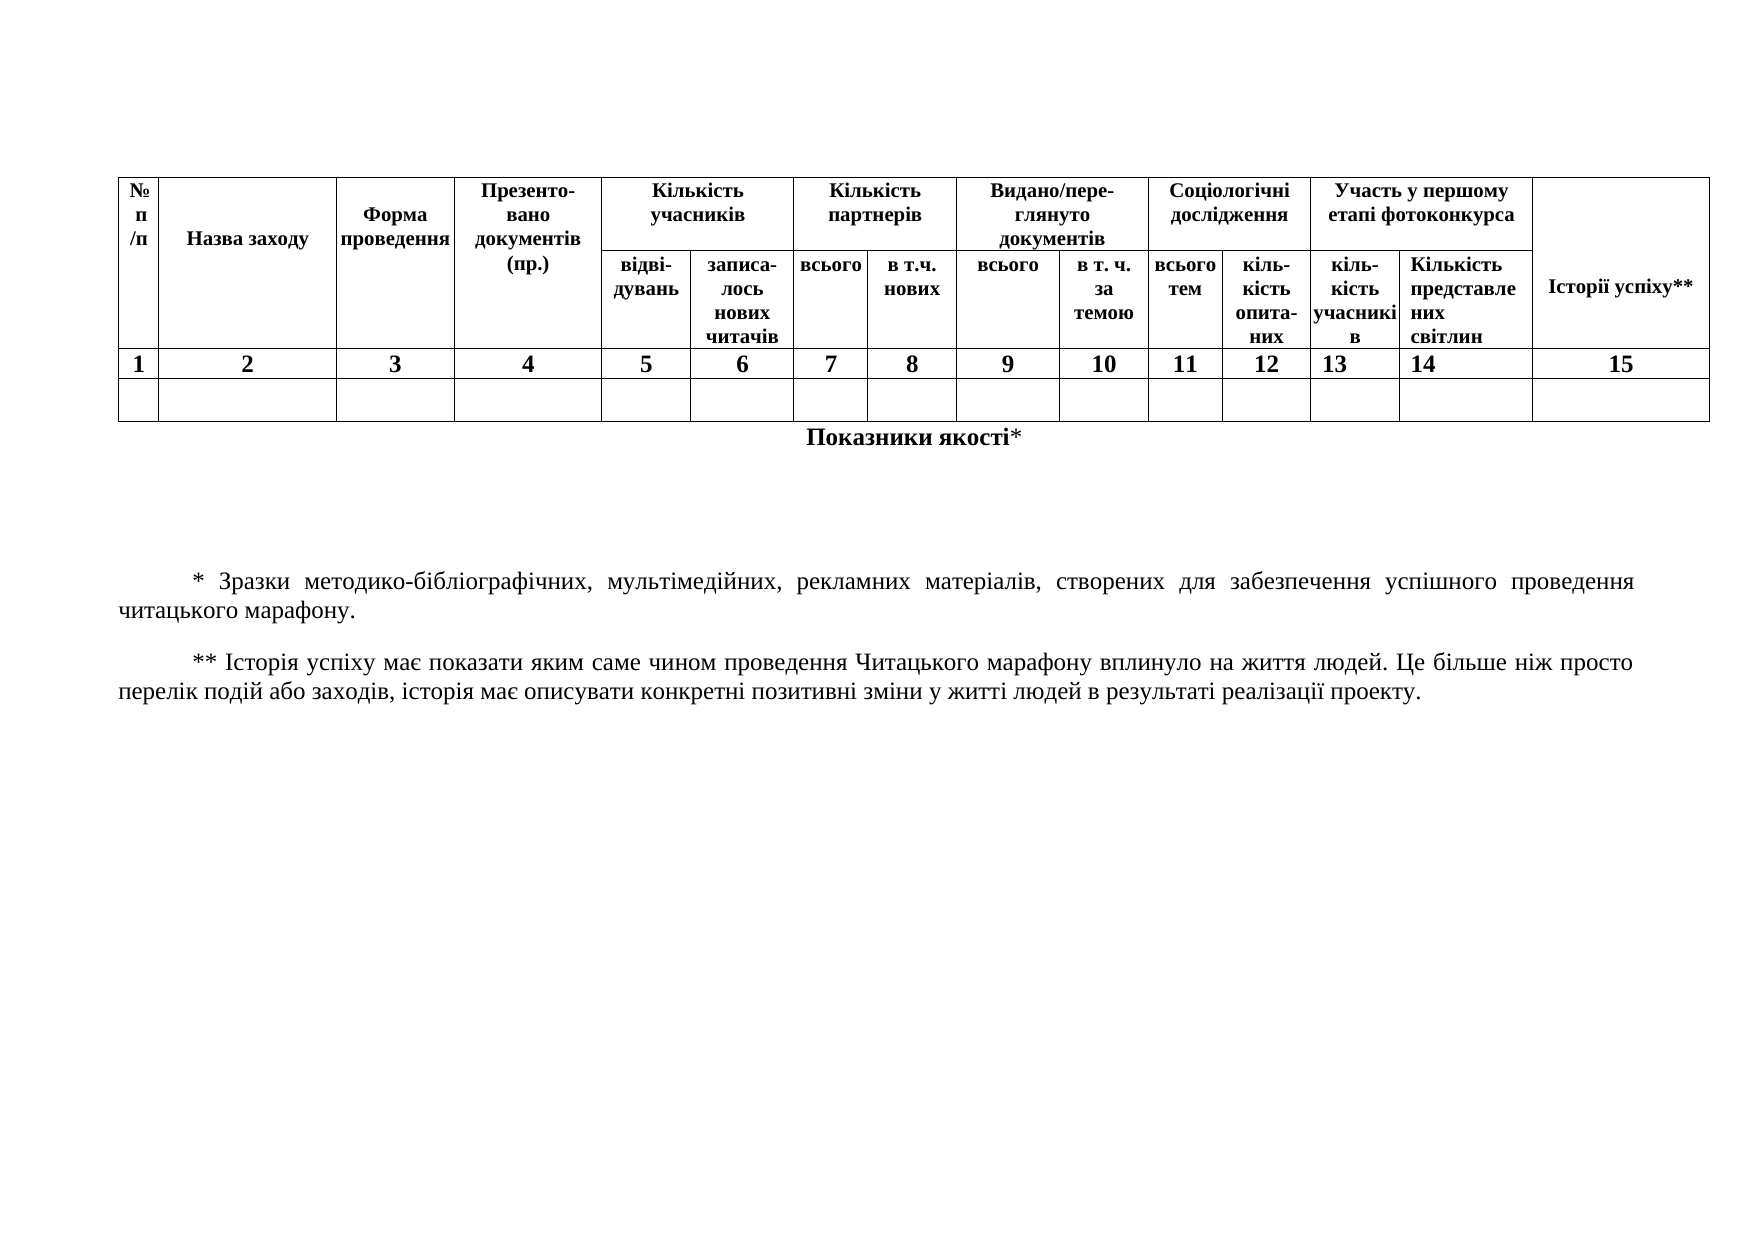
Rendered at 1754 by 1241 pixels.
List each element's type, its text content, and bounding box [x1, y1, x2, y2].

table_cell [119, 379, 158, 421]
table_cell [602, 379, 690, 421]
table_cell [1311, 379, 1399, 421]
table_cell 9 [957, 349, 1059, 377]
table_cell 14 [1400, 349, 1532, 377]
table_cell всього [794, 251, 867, 348]
table_cell [1400, 379, 1532, 421]
table_cell [691, 379, 793, 421]
table_cell [1149, 379, 1222, 421]
table_cell [794, 379, 867, 421]
table_cell [1060, 379, 1148, 421]
table_cell всього [957, 251, 1059, 348]
table_cell 10 [1060, 349, 1148, 377]
table_cell 12 [1223, 349, 1310, 377]
table_header Кількість учасників [602, 178, 793, 250]
table_header Презенто-вано документів (пр.) [455, 178, 601, 348]
table_cell [455, 379, 601, 421]
text ** Історія успіху має показати яким саме чином проведення Читацького марафону вплинуло на життя людей. Це більше ніж просто перелік подій або заходів, історія має описувати конкретні позитивні зміни у житті людей в результаті реалізації проекту. [118, 647, 1636, 705]
table_header Кількість партнерів [794, 178, 956, 250]
text Показники якості* [118, 422, 1636, 451]
table_cell 4 [455, 349, 601, 377]
table_cell Кількість представлених світлин [1400, 251, 1532, 348]
table_cell 11 [1149, 349, 1222, 377]
table_cell 3 [337, 349, 454, 377]
table_cell [1533, 379, 1709, 421]
table_header Участь у першому етапі фотоконкурса [1311, 178, 1532, 250]
table_cell в т. ч. за темою [1060, 251, 1148, 348]
table_cell в т.ч. нових [868, 251, 956, 348]
table_header Соціологічні дослідження [1149, 178, 1310, 250]
table_cell [337, 379, 454, 421]
table_cell всього тем [1149, 251, 1222, 348]
table_cell 1 [119, 349, 158, 377]
table_cell 15 [1533, 349, 1709, 377]
table_header Історії успіху** [1533, 178, 1709, 348]
table_cell відві-дувань [602, 251, 690, 348]
table_cell [159, 379, 336, 421]
table_cell [957, 379, 1059, 421]
table_header Видано/пере-глянуто документів [957, 178, 1148, 250]
table_cell кіль-кість учасників [1311, 251, 1399, 348]
table_cell 5 [602, 349, 690, 377]
table_header Форма проведення [337, 178, 454, 348]
table_cell 8 [868, 349, 956, 377]
table_header № п/п [119, 178, 158, 348]
table_cell 7 [794, 349, 867, 377]
table_cell кіль-кість опита-них [1223, 251, 1310, 348]
table_cell 6 [691, 349, 793, 377]
table_header Назва заходу [159, 178, 336, 348]
table_cell [1223, 379, 1310, 421]
table_cell [868, 379, 956, 421]
table_cell 2 [159, 349, 336, 377]
text * Зразки методико-бібліографічних, мультімедійних, рекламних матеріалів, створених для забезпечення успішного проведення читацького марафону. [118, 566, 1636, 623]
table_cell 13 [1311, 349, 1399, 377]
table_cell записа-лось нових читачів [691, 251, 793, 348]
